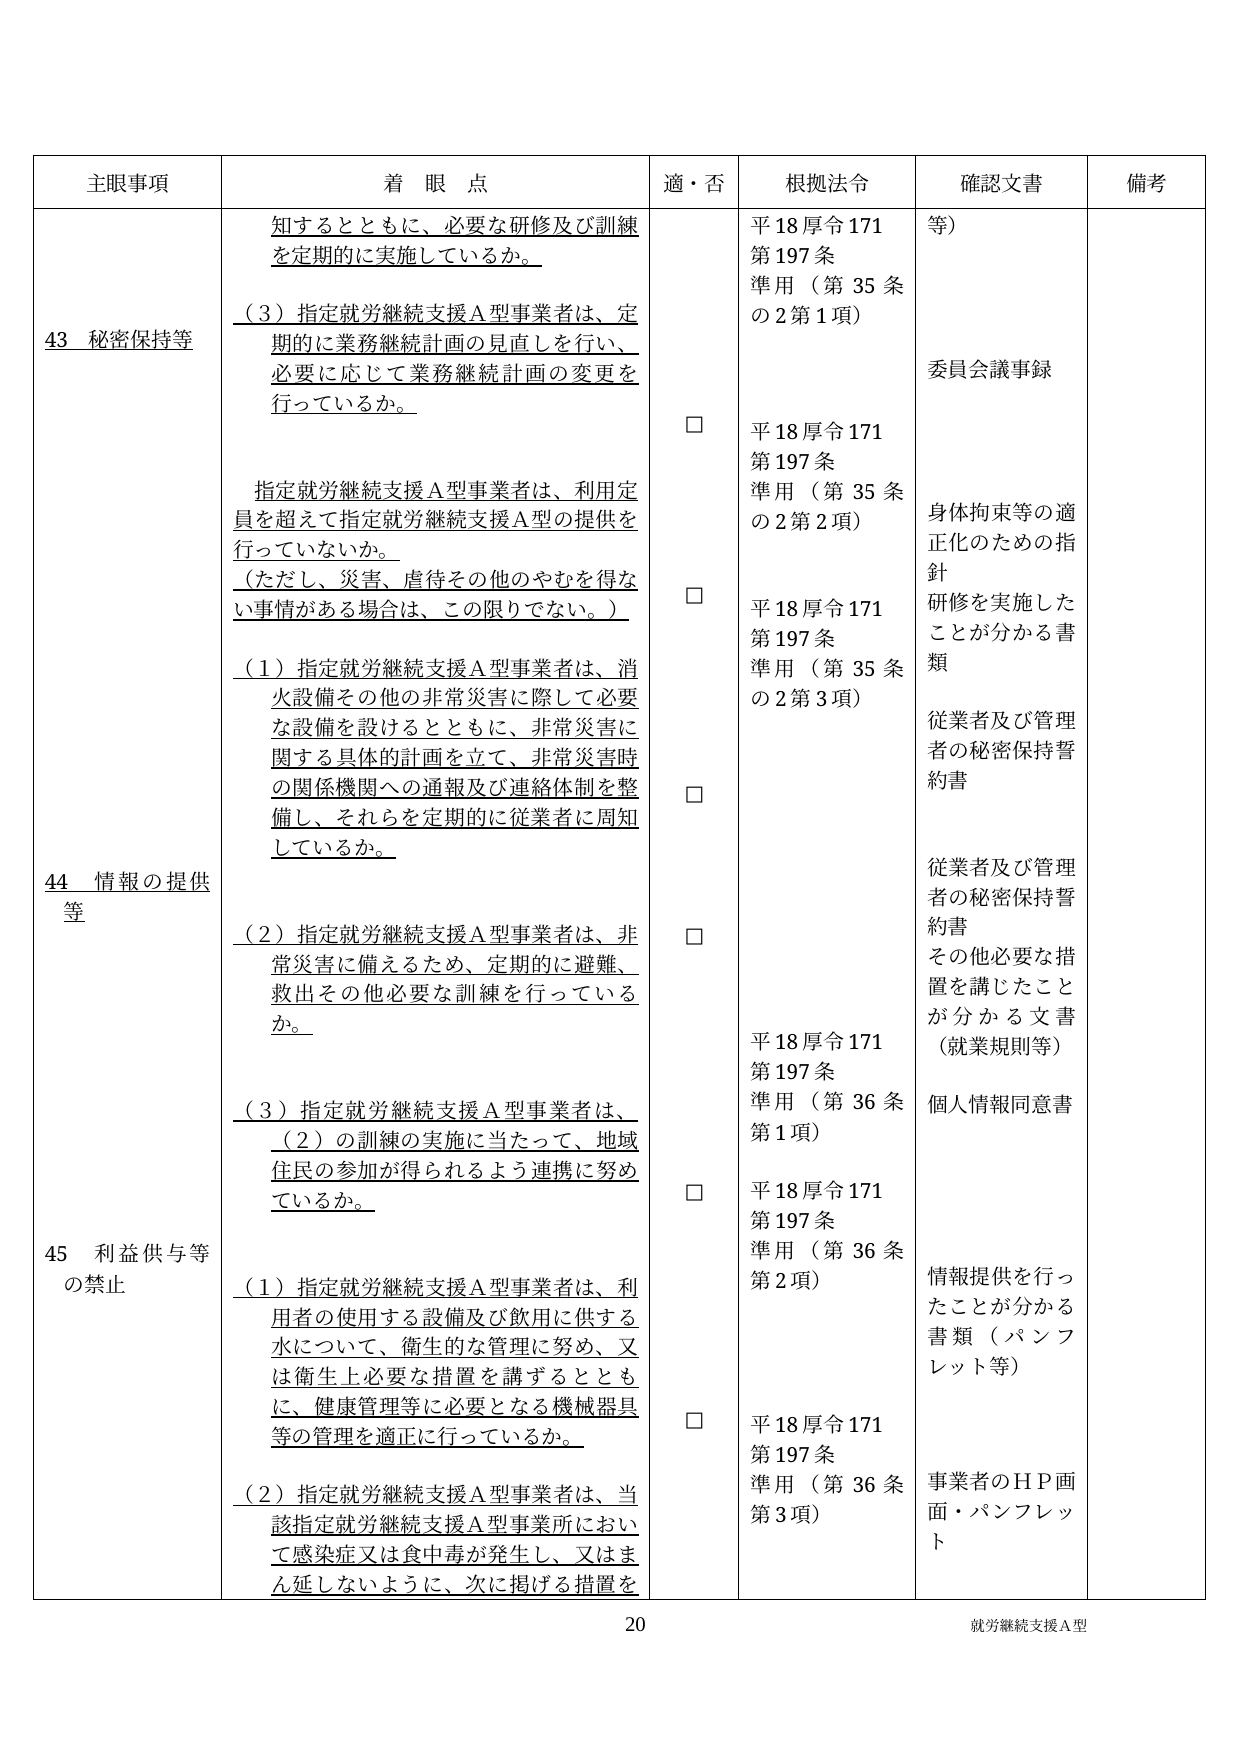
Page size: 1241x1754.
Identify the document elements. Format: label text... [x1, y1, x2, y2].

table_header 備考 [1088, 156, 1205, 208]
table_header 主眼事項 [34, 156, 221, 208]
table_header 確認文書 [916, 156, 1087, 208]
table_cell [222, 209, 649, 1598]
table_header 根拠法令 [739, 156, 915, 208]
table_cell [739, 209, 915, 1598]
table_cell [34, 209, 221, 1598]
table_header 着 眼 点 [222, 156, 649, 208]
table_header 適・否 [650, 156, 738, 208]
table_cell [650, 209, 738, 1598]
table_cell [1088, 209, 1205, 1598]
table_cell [916, 209, 1087, 1598]
